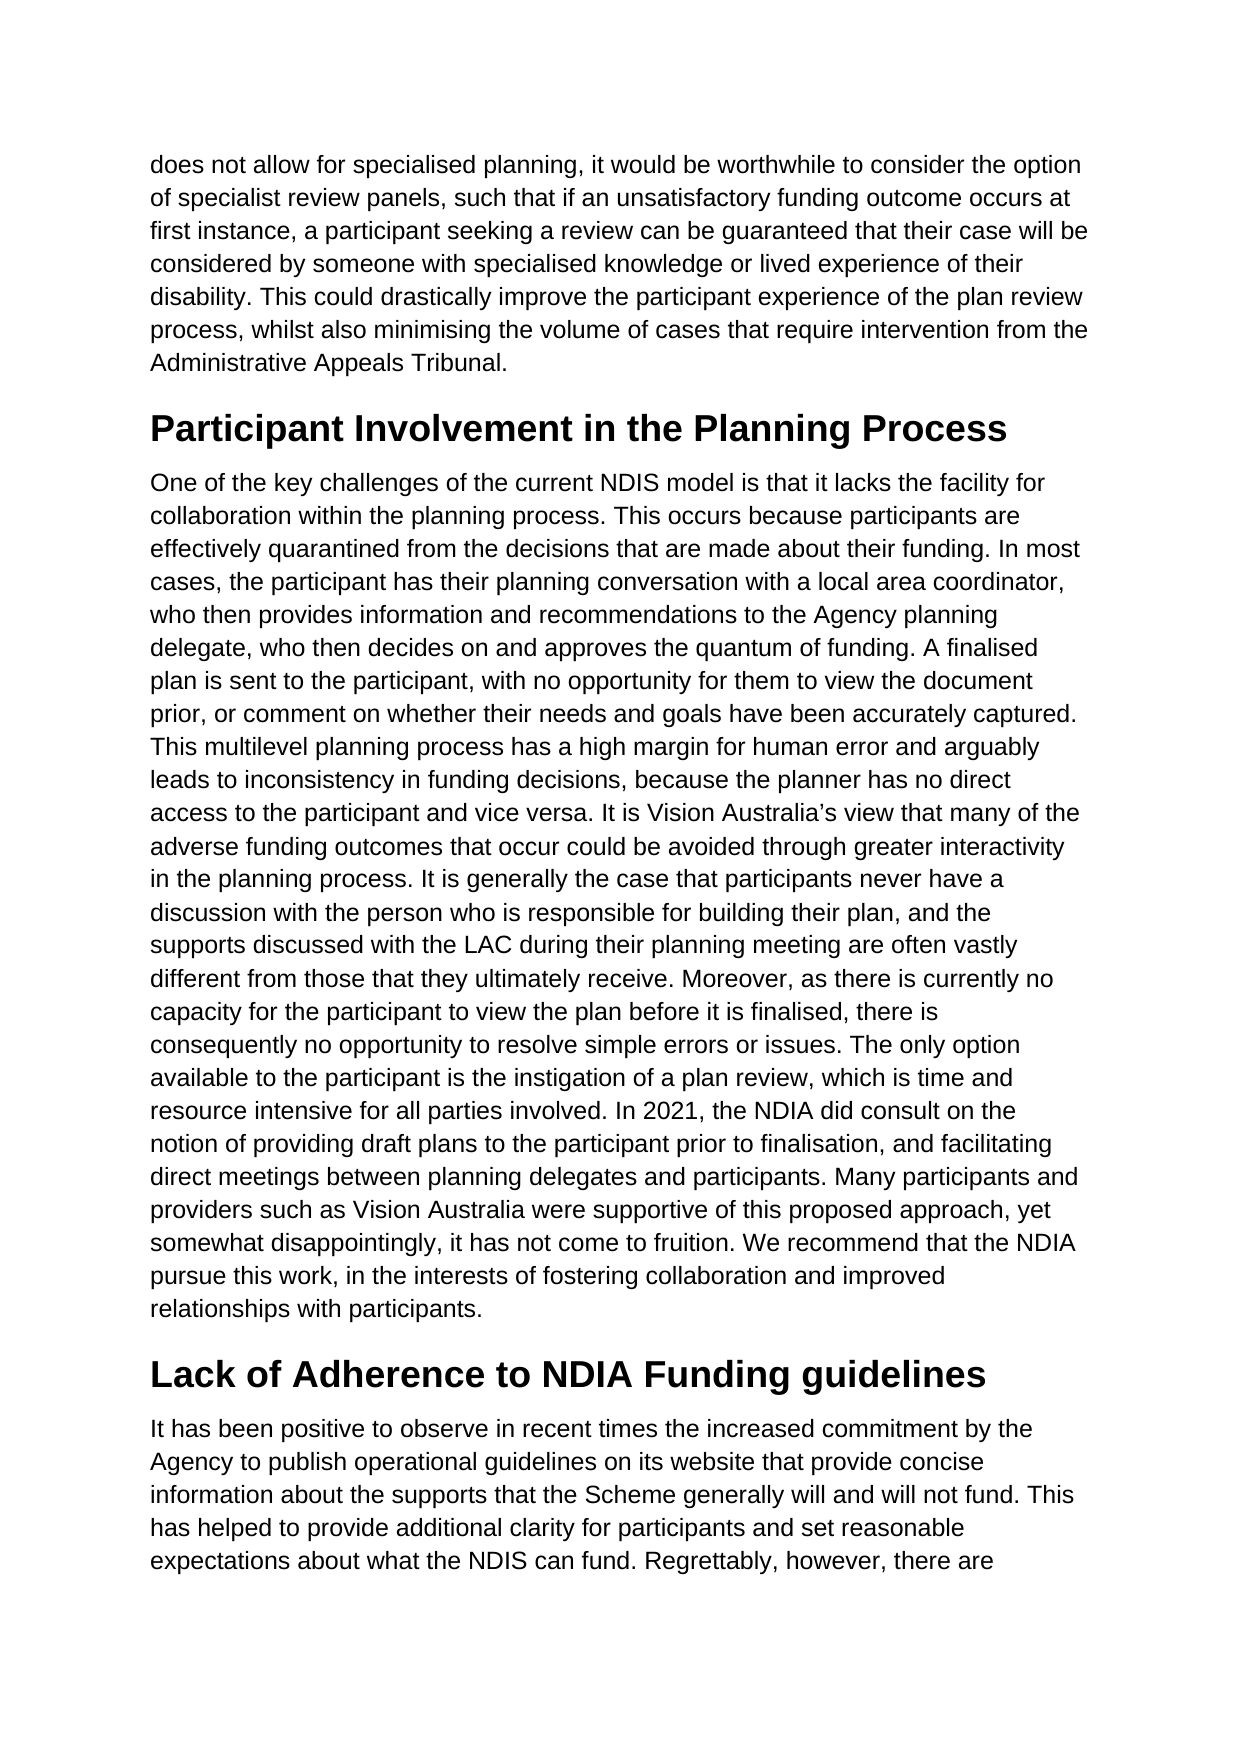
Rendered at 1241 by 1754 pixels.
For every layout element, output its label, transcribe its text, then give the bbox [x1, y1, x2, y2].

subtitle Participant Involvement in the Planning Process [150, 406, 1090, 449]
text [150, 1414, 1090, 1575]
text One of the key challenges of the current NDIS model is that it lacks the facility for collaboration within the planning process. This occurs because participants are effectively quarantined from the decisions that are made about their funding. In most cases, the participant has their planning conversation with a local area coordinator, who then provides information and recommendations to the Agency planning delegate, who then decides on and approves the quantum of funding. A finalised plan is sent to the participant, with no opportunity for them to view the document prior, or comment on whether their needs and goals have been accurately captured. This multilevel planning process has a high margin for human error and arguably leads to inconsistency in funding decisions, because the planner has no direct access to the participant and vice versa. It is Vision Australia’s view that many of the adverse funding outcomes that occur could be avoided through greater interactivity in the planning process. It is generally the case that participants never have a discussion with the person who is responsible for building their plan, and the supports discussed with the LAC during their planning meeting are often vastly different from those that they ultimately receive. Moreover, as there is currently no capacity for the participant to view the plan before it is finalised, there is consequently no opportunity to resolve simple errors or issues. The only option available to the participant is the instigation of a plan review, which is time and resource intensive for all parties involved. In 2021, the NDIA did consult on the notion of providing draft plans to the participant prior to finalisation, and facilitating direct meetings between planning delegates and participants. Many participants and providers such as Vision Australia were supportive of this proposed approach, yet somewhat disappointingly, it has not come to fruition. We recommend that the NDIA pursue this work, in the interests of fostering collaboration and improved relationships with participants. [150, 468, 1090, 1322]
subtitle Lack of Adherence to NDIA Funding guidelines [150, 1352, 1090, 1395]
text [150, 150, 1090, 377]
